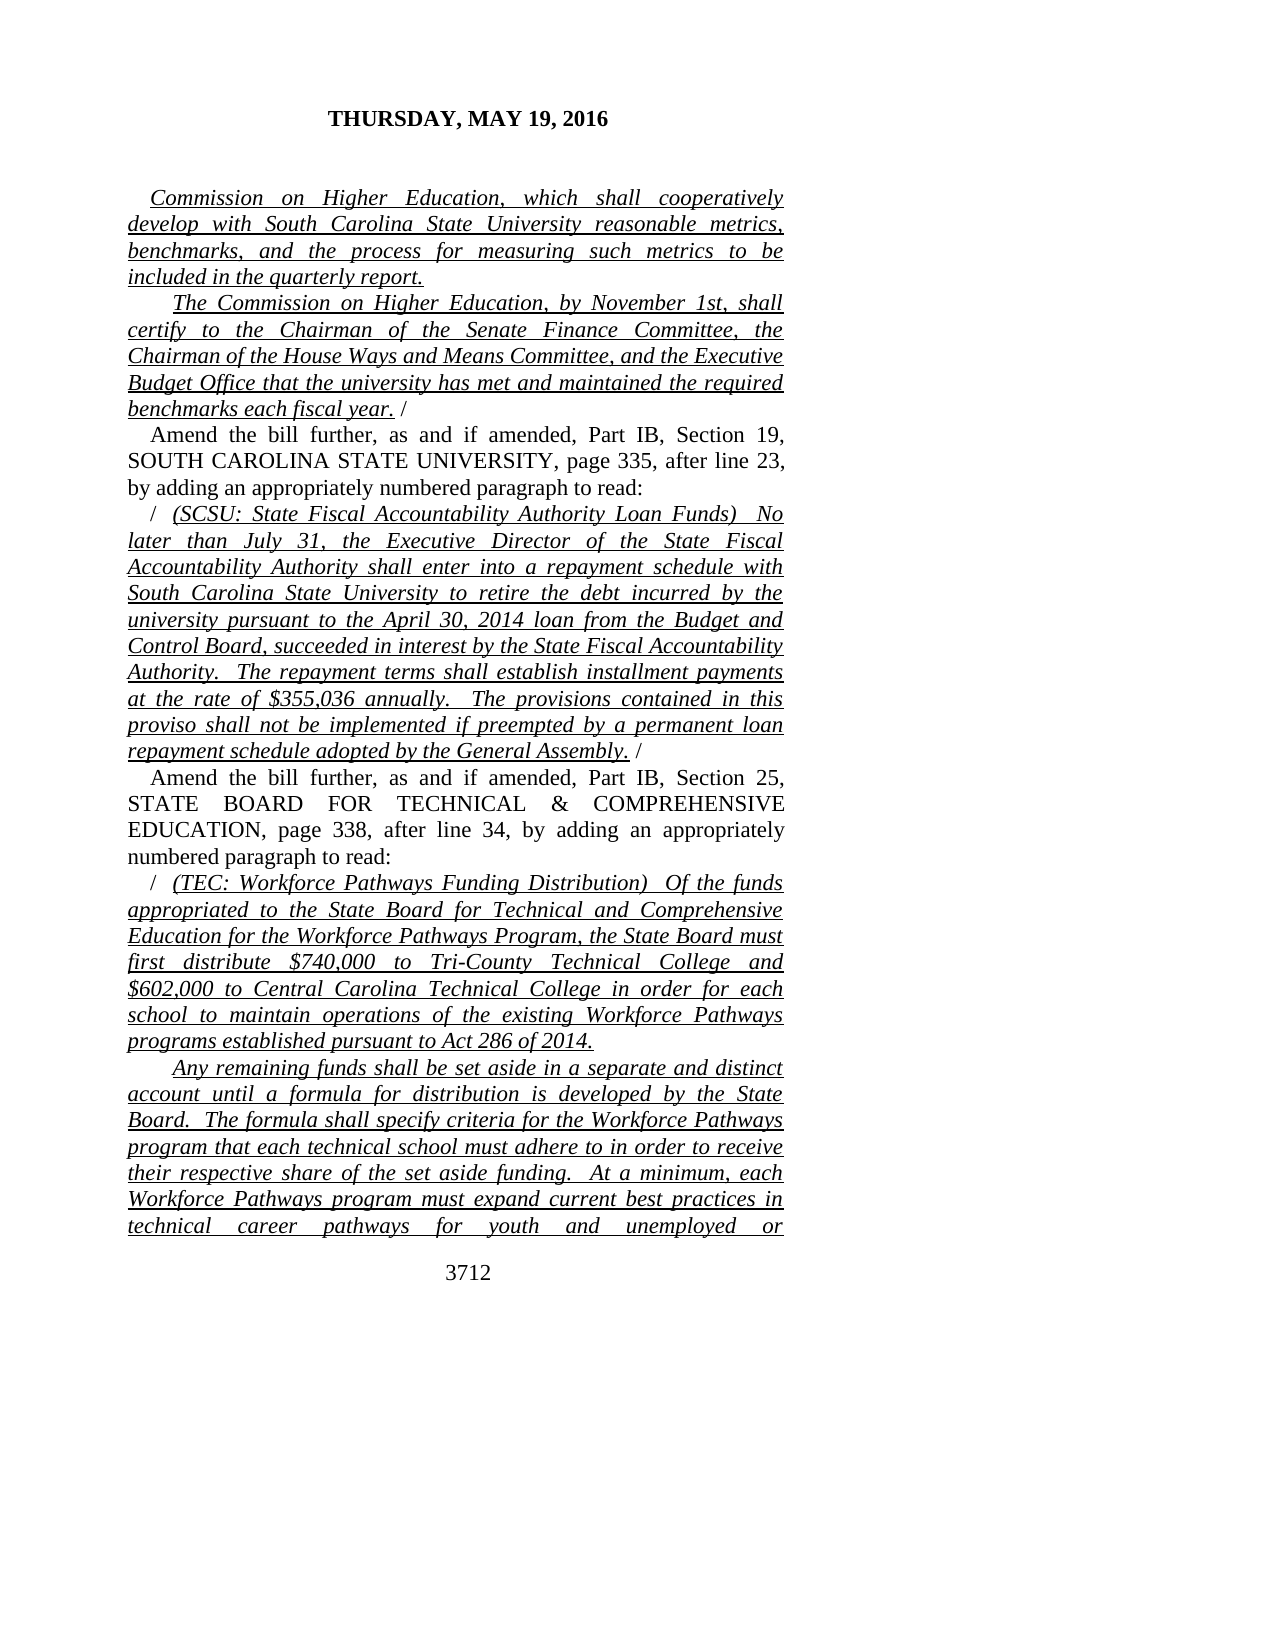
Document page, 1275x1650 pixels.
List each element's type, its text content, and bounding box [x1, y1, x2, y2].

text Amend the bill further, as and if amended, Part IB, Section 19, SOUTH CAROLINA STATE UNIVERSITY, page 335, after line 23, by adding an appropriately numbered paragraph to read: [127, 421, 786, 500]
text / (SCSU: State Fiscal Accountability Authority Loan Funds) No later than July 31, the Executive Director of the State Fiscal Accountability Authority shall enter into a repayment schedule with South Carolina State University to retire the debt incurred by the university pursuant to the April 30, 2014 loan from the Budget and Control Board, succeeded in interest by the State Fiscal Accountability Authority. The repayment terms shall establish installment payments at the rate of $355,036 annually. The provisions contained in this proviso shall not be implemented if preempted by a permanent loan repayment schedule adopted by the General Assembly. / [127, 500, 786, 764]
text Commission on Higher Education, which shall cooperatively develop with South Carolina State University reasonable metrics, benchmarks, and the process for measuring such metrics to be included in the quarterly report. [127, 184, 786, 289]
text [127, 1054, 786, 1238]
text / (TEC: Workforce Pathways Funding Distribution) Of the funds appropriated to the State Board for Technical and Comprehensive Education for the Workforce Pathways Program, the State Board must first distribute $740,000 to Tri-County Technical College and $602,000 to Central Carolina Technical College in order for each school to maintain operations of the existing Workforce Pathways programs established pursuant to Act 286 of 2014. [127, 869, 786, 1054]
text The Commission on Higher Education, by November 1st, shall certify to the Chairman of the Senate Finance Committee, the Chairman of the House Ways and Means Committee, and the Executive Budget Office that the university has met and maintained the required benchmarks each fiscal year. / [127, 289, 786, 421]
text Amend the bill further, as and if amended, Part IB, Section 25, STATE BOARD FOR TECHNICAL & COMPREHENSIVE EDUCATION, page 338, after line 34, by adding an appropriately numbered paragraph to read: [127, 764, 786, 869]
